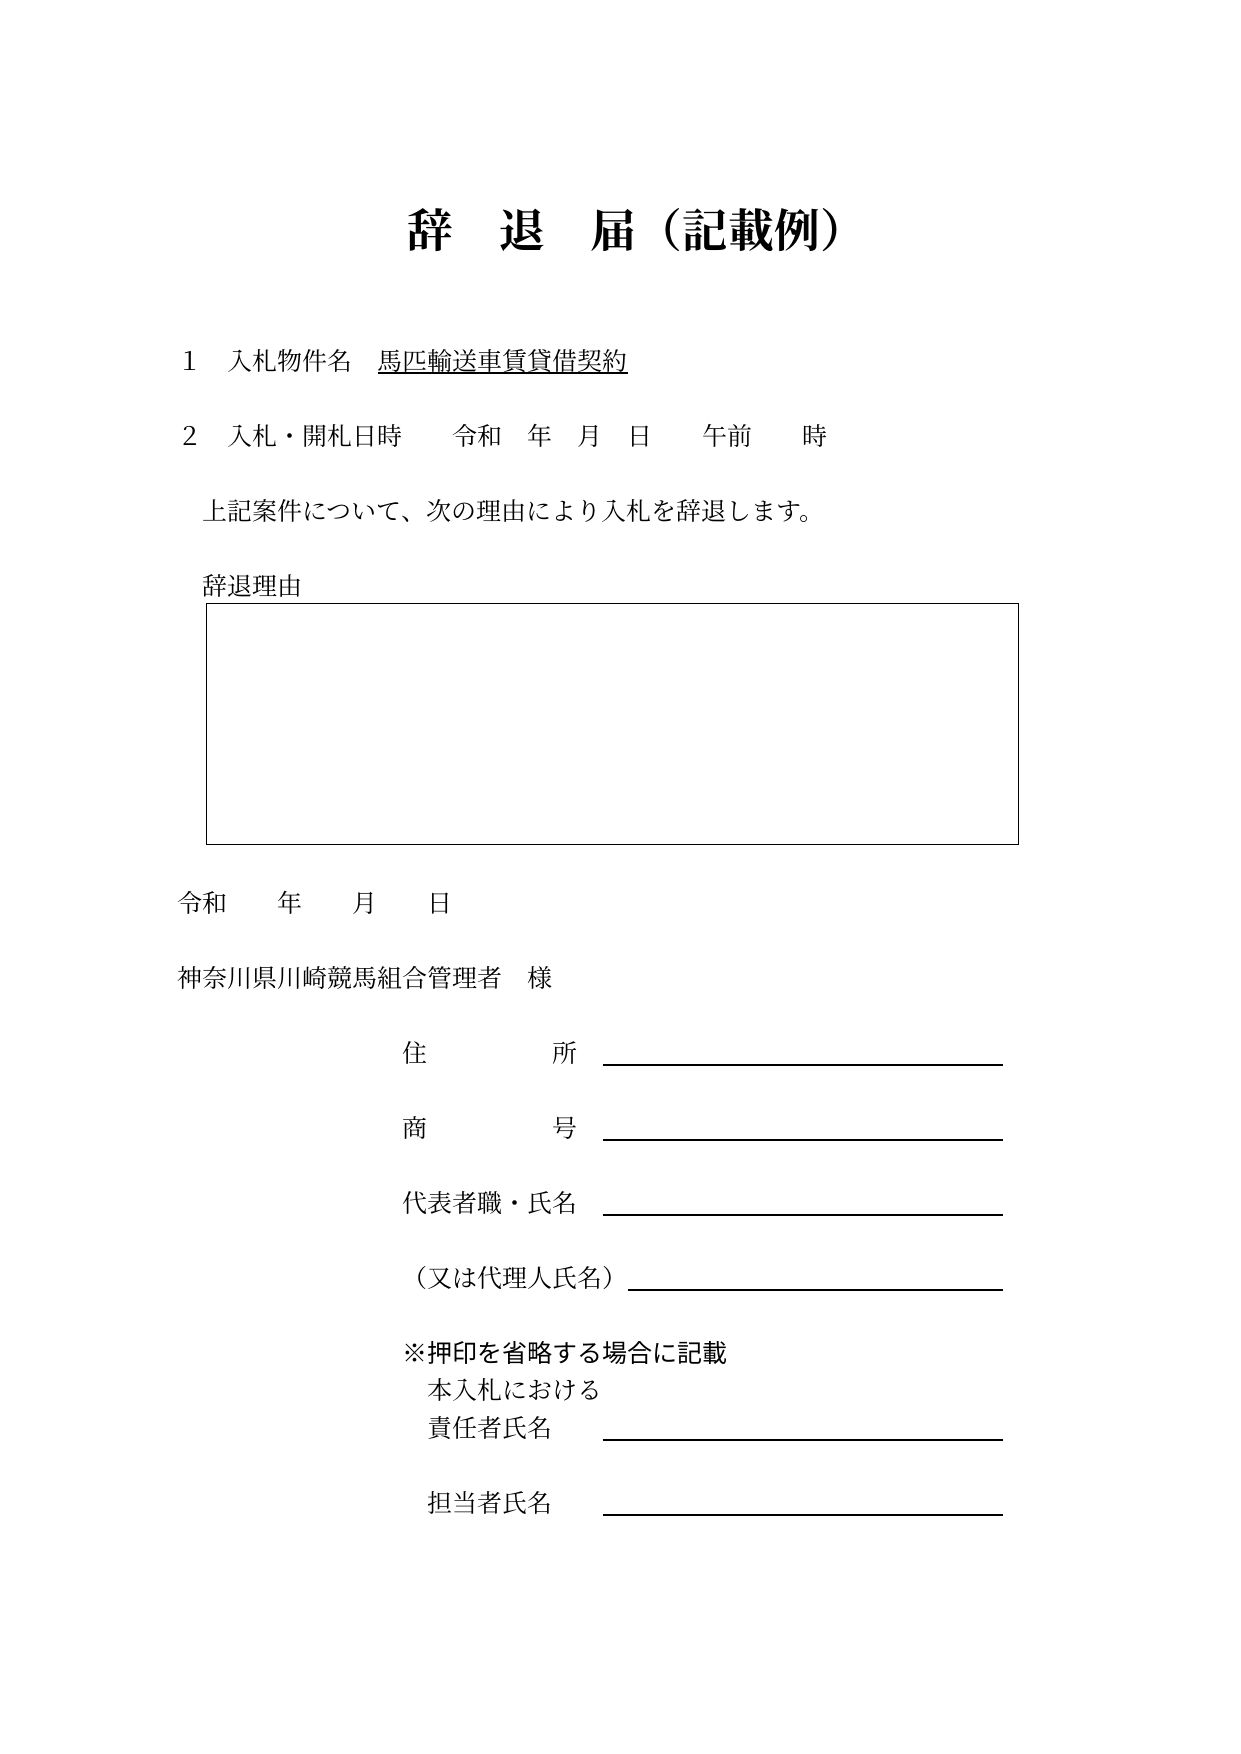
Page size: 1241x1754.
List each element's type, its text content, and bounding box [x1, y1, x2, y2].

text 辞退理由 [177, 566, 1063, 603]
text 令和 年 月 日 [177, 883, 1063, 920]
text （又は代理人氏名） [177, 1258, 1063, 1295]
text 責任者氏名 [177, 1408, 1063, 1445]
text 神奈川県川崎競馬組合管理者 様 [177, 958, 1063, 995]
text 商 号 [177, 1108, 1063, 1145]
text 上記案件について、次の理由により入札を辞退します。 [177, 491, 1063, 528]
text 担当者氏名 [177, 1483, 1063, 1520]
text 本入札における [177, 1370, 1063, 1408]
text 住 所 [177, 1033, 1063, 1070]
text ２ 入札・開札日時 令和 年 月 日 午前 時 [177, 416, 1063, 453]
text ※押印を省略する場合に記載 [177, 1333, 1063, 1370]
text １ 入札物件名 馬匹輸送車賃貸借契約 [177, 341, 1063, 378]
table_header [207, 604, 1018, 844]
text 辞 退 届（記載例） [177, 191, 1063, 266]
text 代表者職・氏名 [177, 1183, 1063, 1220]
